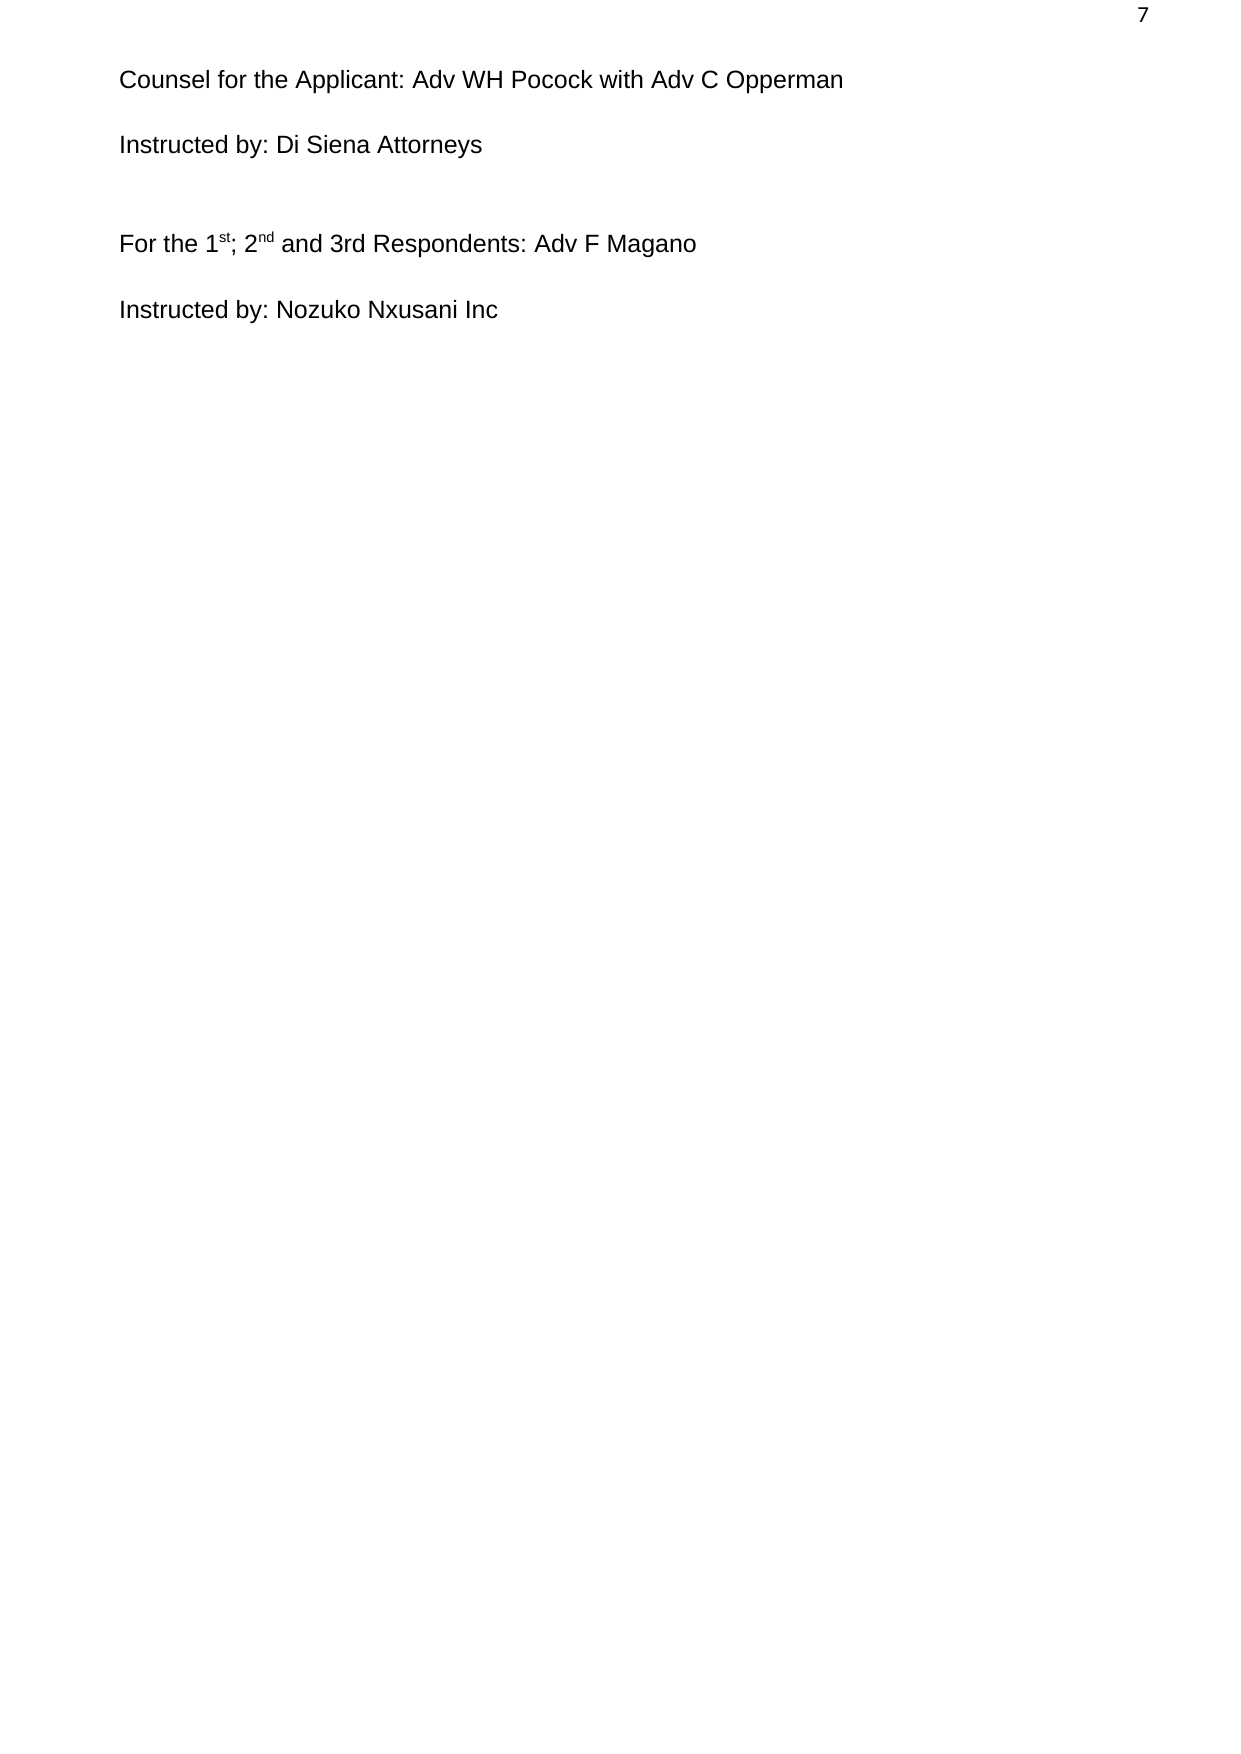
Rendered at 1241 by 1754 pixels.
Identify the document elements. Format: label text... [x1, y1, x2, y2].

text Counsel for the Applicant: Adv WH Pocock with Adv C Opperman [104, 64, 1148, 93]
text Instructed by: Di Siena Attorneys [104, 130, 1148, 159]
text Instructed by: Nozuko Nxusani Inc [104, 295, 1148, 324]
text For the 1st; 2nd and 3rd Respondents: Adv F Magano [104, 229, 1148, 258]
